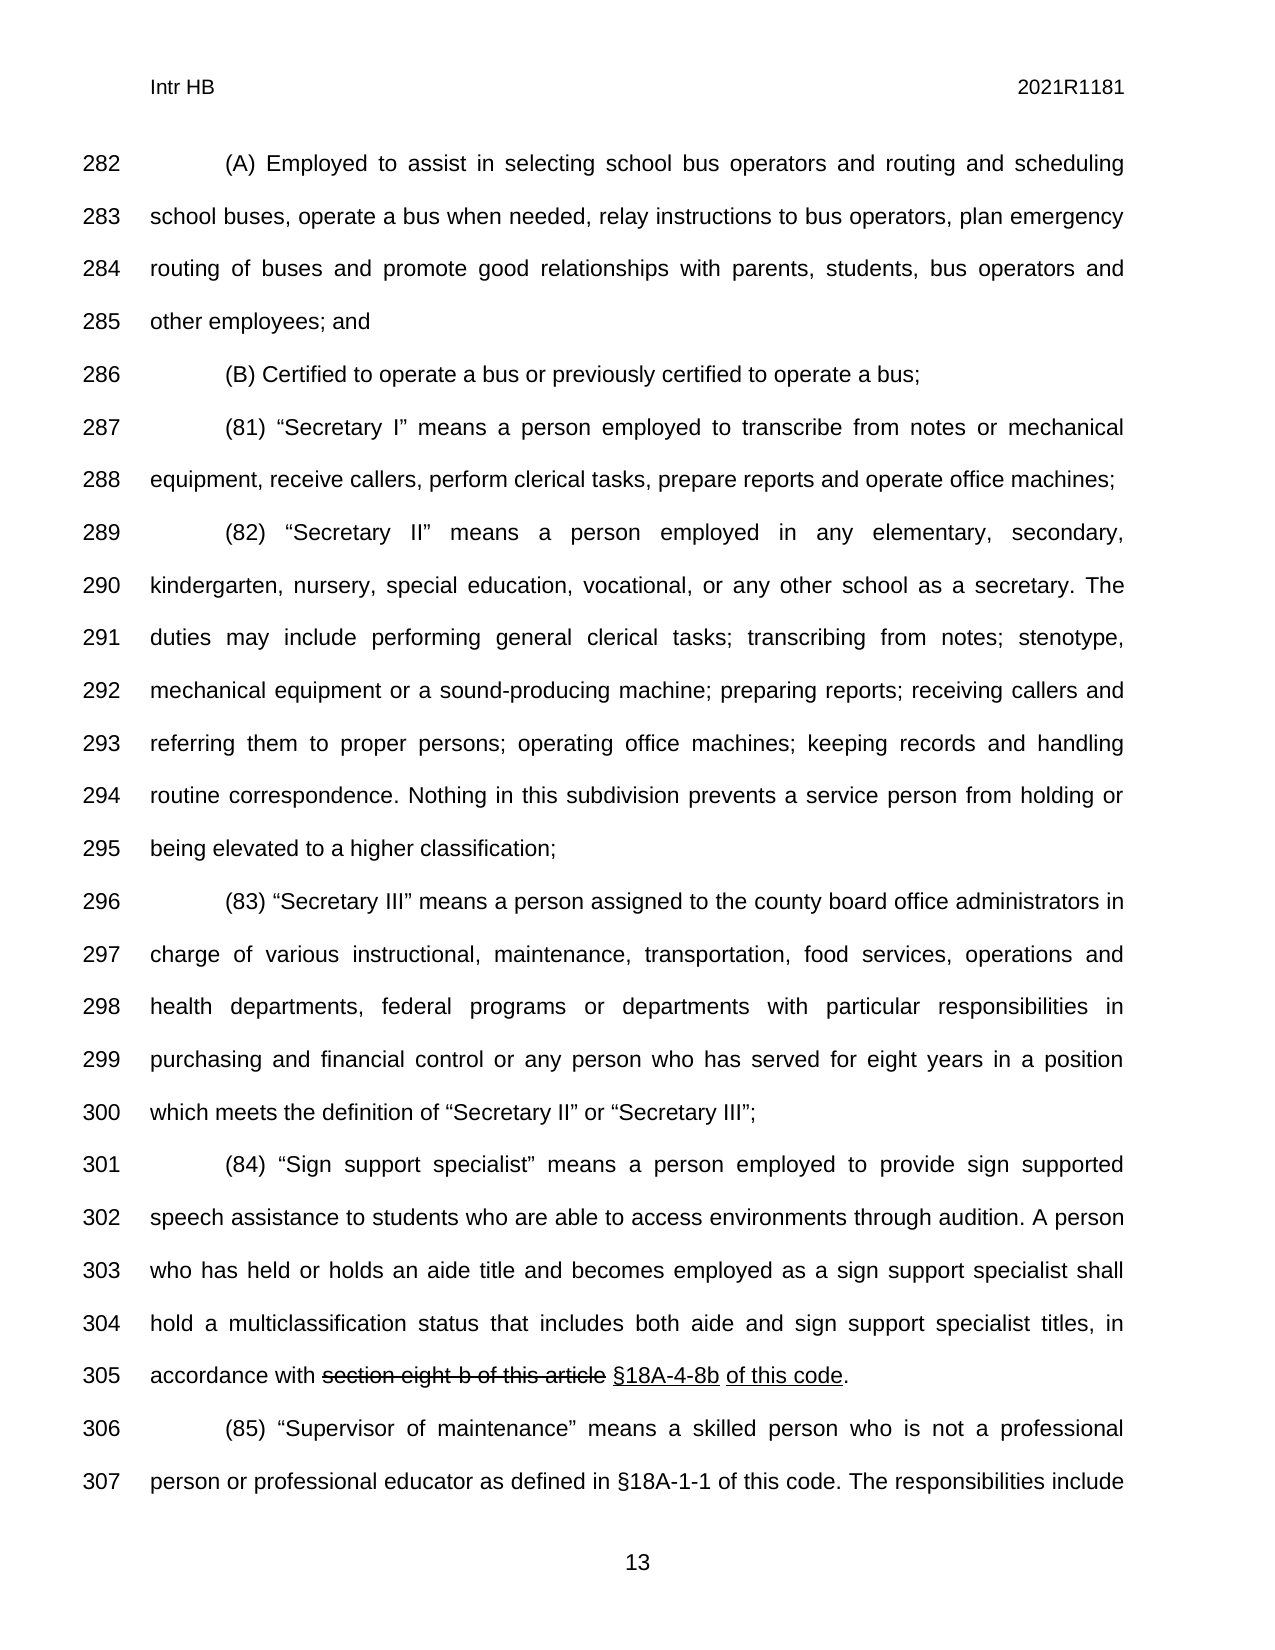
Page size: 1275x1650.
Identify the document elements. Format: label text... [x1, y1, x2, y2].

text (84) “Sign support specialist” means a person employed to provide sign supported speech assistance to students who are able to access environments through audition. A person who has held or holds an aide title and becomes employed as a sign support specialist shall hold a multiclassification status that includes both aide and sign support specialist titles, in accordance with section eight-b of this article §18A-4-8b of this code. [150, 1151, 1125, 1389]
text (82) “Secretary II” means a person employed in any elementary, secondary, kindergarten, nursery, special education, vocational, or any other school as a secretary. The duties may include performing general clerical tasks; transcribing from notes; stenotype, mechanical equipment or a sound-producing machine; preparing reports; receiving callers and referring them to proper persons; operating office machines; keeping records and handling routine correspondence. Nothing in this subdivision prevents a service person from holding or being elevated to a higher classification; [150, 519, 1125, 862]
text (B) Certified to operate a bus or previously certified to operate a bus; [150, 361, 1125, 387]
text (81) “Secretary I” means a person employed to transcribe from notes or mechanical equipment, receive callers, perform clerical tasks, prepare reports and operate office machines; [150, 413, 1125, 493]
text (83) “Secretary III” means a person assigned to the county board office administrators in charge of various instructional, maintenance, transportation, food services, operations and health departments, federal programs or departments with particular responsibilities in purchasing and financial control or any person who has served for eight years in a position which meets the definition of “Secretary II” or “Secretary III”; [150, 888, 1125, 1125]
text (A) Employed to assist in selecting school bus operators and routing and scheduling school buses, operate a bus when needed, relay instructions to bus operators, plan emergency routing of buses and promote good relationships with parents, students, bus operators and other employees; and [150, 150, 1125, 334]
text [150, 1415, 1125, 1494]
